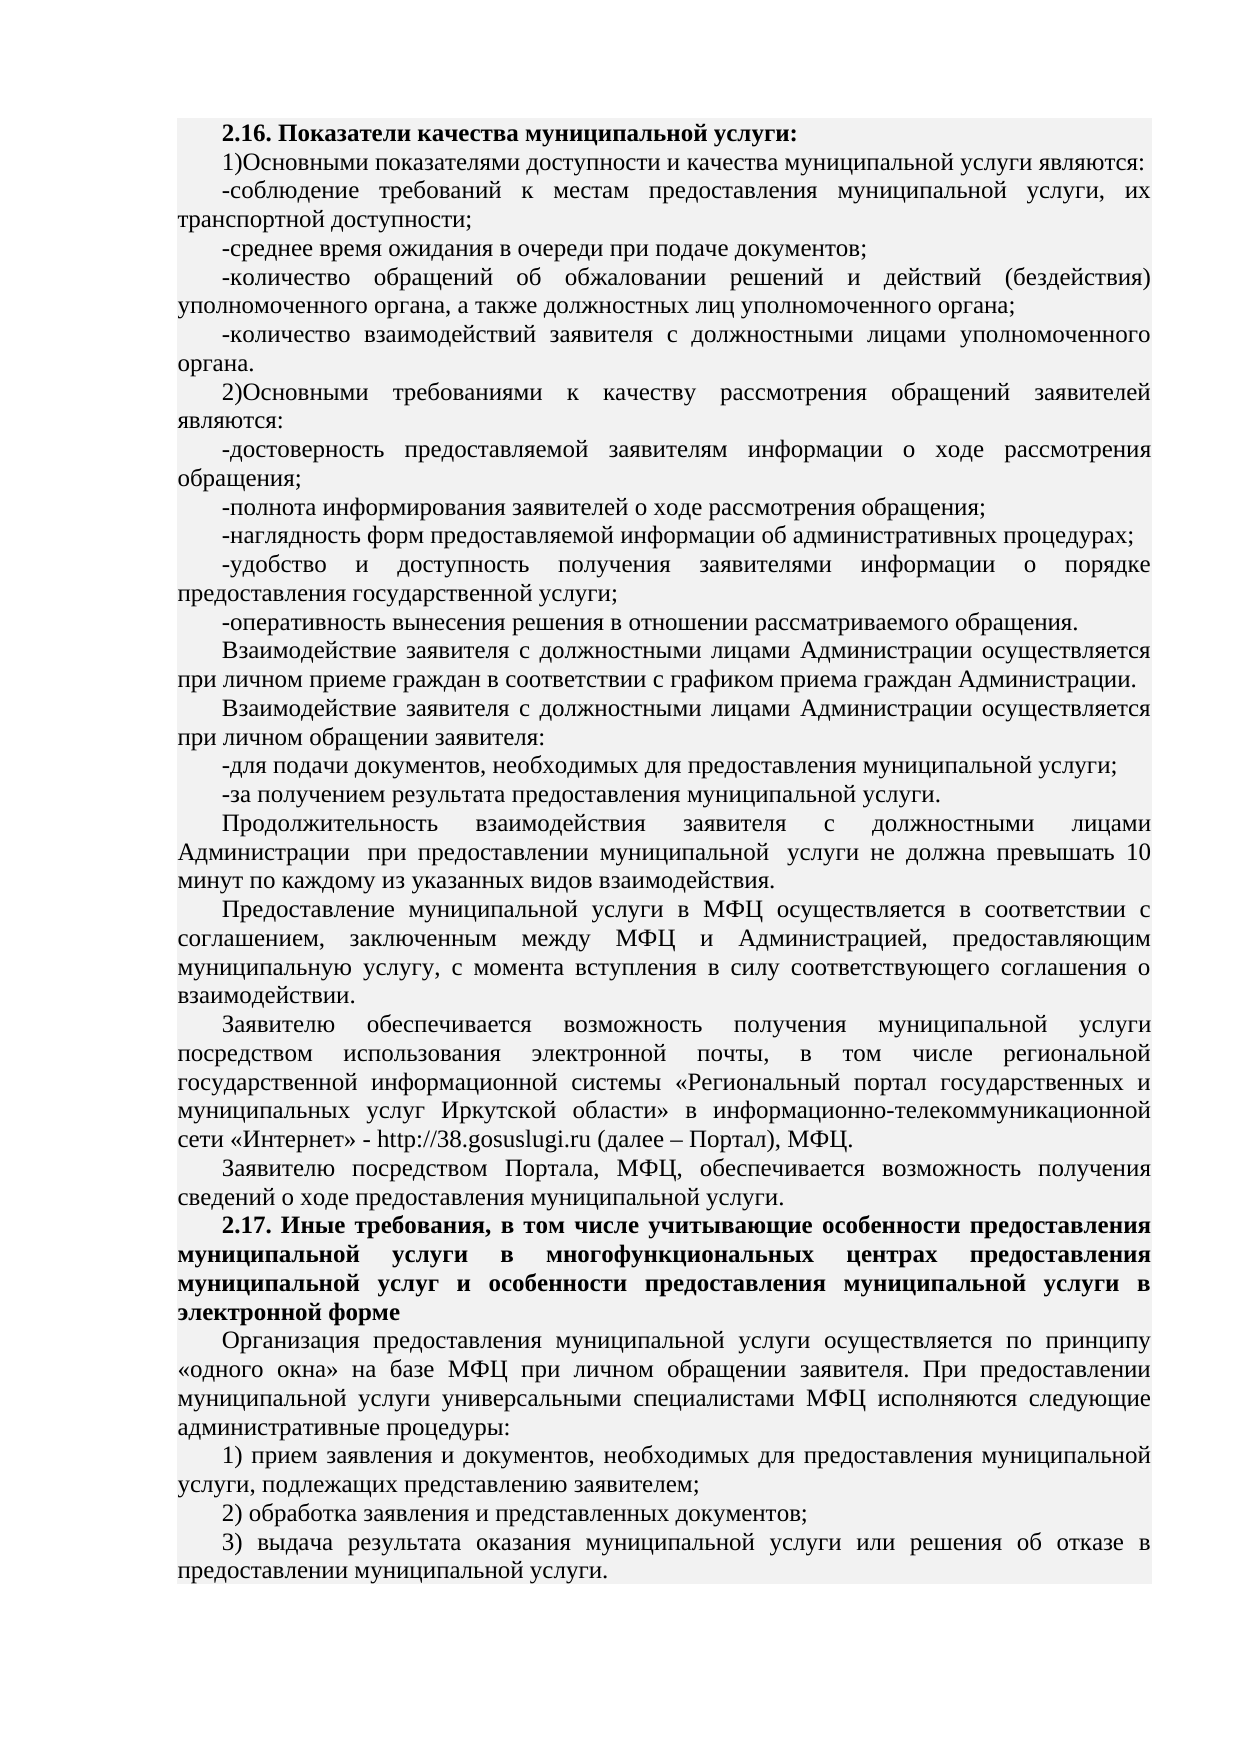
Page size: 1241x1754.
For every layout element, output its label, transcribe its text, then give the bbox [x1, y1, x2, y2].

text -достоверность предоставляемой заявителям информации о ходе рассмотрения обращения; [177, 434, 1152, 492]
text 3) выдача результата оказания муниципальной услуги или решения об отказе в предоставлении муниципальной услуги. [177, 1527, 1152, 1584]
text -удобство и доступность получения заявителями информации о порядке предоставления государственной услуги; [177, 549, 1152, 607]
text 2)Основными требованиями к качеству рассмотрения обращений заявителей являются: [177, 377, 1152, 434]
text 2) обработка заявления и представленных документов; [177, 1498, 1152, 1527]
text Взаимодействие заявителя с должностными лицами Администрации осуществляется при личном приеме граждан в соответствии с графиком приема граждан Администрации. [177, 636, 1152, 693]
text Заявителю посредством Портала, МФЦ, обеспечивается возможность получения сведений о ходе предоставления муниципальной услуги. [177, 1153, 1152, 1211]
text 1) прием заявления и документов, необходимых для предоставления муниципальной услуги, подлежащих представлению заявителем; [177, 1441, 1152, 1498]
text 1)Основными показателями доступности и качества муниципальной услуги являются: [177, 147, 1152, 176]
text Организация предоставления муниципальной услуги осуществляется по принципу «одного окна» на базе МФЦ при личном обращении заявителя. При предоставлении муниципальной услуги универсальными специалистами МФЦ исполняются следующие административные процедуры: [177, 1326, 1152, 1441]
text -полнота информирования заявителей о ходе рассмотрения обращения; [177, 492, 1152, 521]
text -количество взаимодействий заявителя с должностными лицами уполномоченного органа. [177, 319, 1152, 377]
text 2.17. Иные требования, в том числе учитывающие особенности предоставления муниципальной услуги в многофункциональных центрах предоставления муниципальной услуг и особенности предоставления муниципальной услуги в электронной форме [177, 1211, 1152, 1326]
text -соблюдение требований к местам предоставления муниципальной услуги, их транспортной доступности; [177, 176, 1152, 233]
text -количество обращений об обжаловании решений и действий (бездействия) уполномоченного органа, а также должностных лиц уполномоченного органа; [177, 262, 1152, 319]
text Заявителю обеспечивается возможность получения муниципальной услуги посредством использования электронной почты, в том числе региональной государственной информационной системы «Региональный портал государственных и муниципальных услуг Иркутской области» в информационно-телекоммуникационной сети «Интернет» - http://38.gosuslugi.ru (далее – Портал), МФЦ. [177, 1009, 1152, 1153]
text -среднее время ожидания в очереди при подаче документов; [177, 233, 1152, 262]
text Продолжительность взаимодействия заявителя с должностными лицами Администрации при предоставлении муниципальной услуги не должна превышать 10 минут по каждому из указанных видов взаимодействия. [177, 808, 1152, 894]
text -наглядность форм предоставляемой информации об административных процедурах; [177, 521, 1152, 549]
text 2.16. Показатели качества муниципальной услуги: [177, 118, 1152, 147]
text -оперативность вынесения решения в отношении рассматриваемого обращения. [177, 607, 1152, 636]
text Предоставление муниципальной услуги в МФЦ осуществляется в соответствии с соглашением, заключенным между МФЦ и Администрацией, предоставляющим муниципальную услугу, с момента вступления в силу соответствующего соглашения о взаимодействии. [177, 894, 1152, 1009]
text Взаимодействие заявителя с должностными лицами Администрации осуществляется при личном обращении заявителя: [177, 693, 1152, 751]
text -за получением результата предоставления муниципальной услуги. [177, 779, 1152, 808]
text -для подачи документов, необходимых для предоставления муниципальной услуги; [177, 751, 1152, 779]
